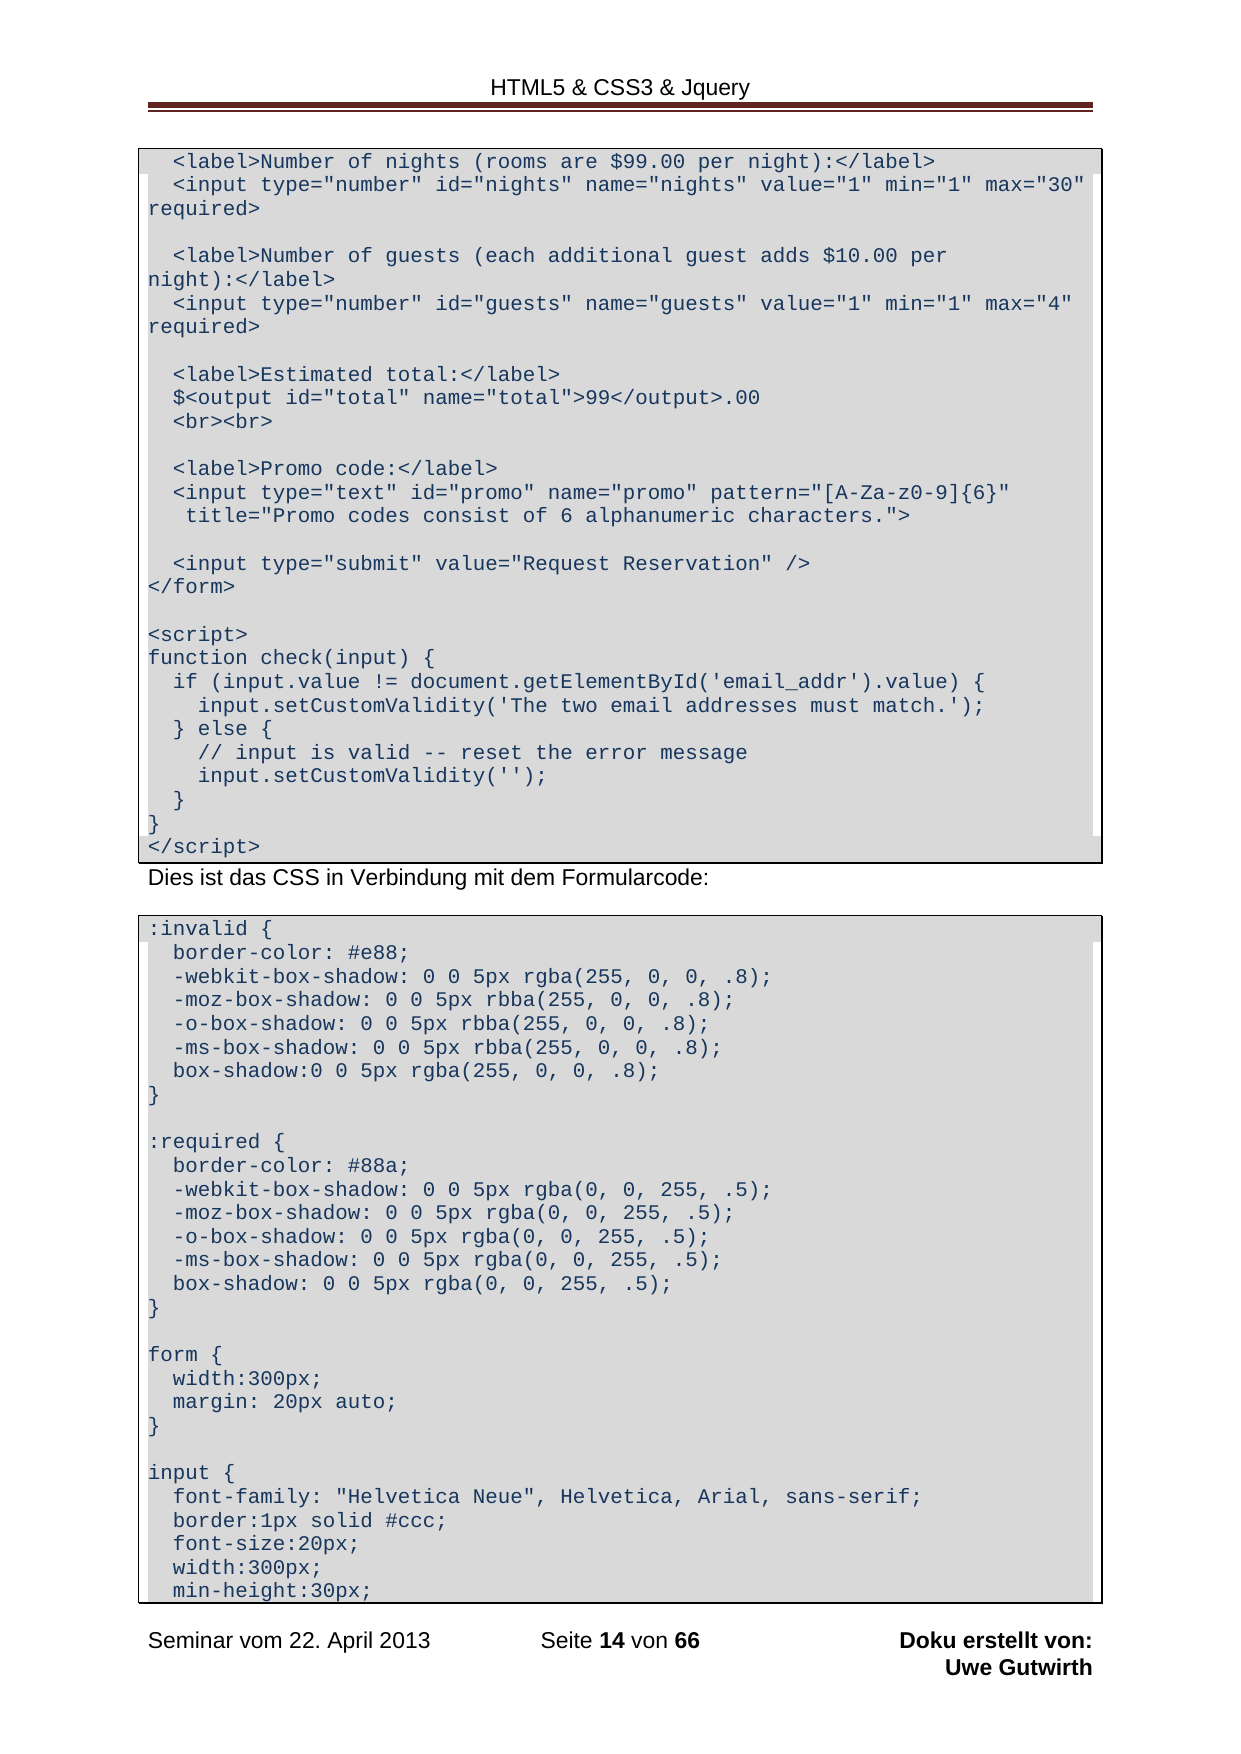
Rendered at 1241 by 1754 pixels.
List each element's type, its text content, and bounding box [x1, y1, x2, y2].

text -o-box-shadow: 0 0 5px rgba(0, 0, 255, .5); [148, 1226, 1093, 1249]
text } [148, 1297, 1093, 1320]
text -moz-box-shadow: 0 0 5px rbba(255, 0, 0, .8); [148, 989, 1093, 1013]
text } else { [148, 718, 1093, 742]
text } [148, 1084, 1093, 1108]
text <input type="text" id="promo" name="promo" pattern="[A-Za-z0-9]{6}" [148, 482, 1093, 505]
text <label>Number of guests (each additional guest adds $10.00 per night):</label> [148, 245, 1093, 293]
text box-shadow: 0 0 5px rgba(0, 0, 255, .5); [148, 1273, 1093, 1297]
text </script> [139, 833, 1101, 862]
text font-family: "Helvetica Neue", Helvetica, Arial, sans-serif; [148, 1486, 1093, 1509]
text border:1px solid #ccc; [148, 1509, 1093, 1533]
text font-size:20px; [148, 1533, 1093, 1557]
text border-color: #88a; [148, 1155, 1093, 1178]
text $<output id="total" name="total">99</output>.00 [148, 387, 1093, 411]
text <label>Number of nights (rooms are $99.00 per night):</label> [139, 149, 1101, 174]
text } [148, 813, 1093, 833]
text </form> [148, 576, 1093, 600]
text -webkit-box-shadow: 0 0 5px rgba(255, 0, 0, .8); [148, 966, 1093, 989]
text input.setCustomValidity(''); [148, 766, 1093, 789]
text :required { [148, 1131, 1093, 1155]
text function check(input) { [148, 647, 1093, 671]
text <br><br> [148, 411, 1093, 434]
text -o-box-shadow: 0 0 5px rbba(255, 0, 0, .8); [148, 1013, 1093, 1037]
text width:300px; [148, 1368, 1093, 1391]
text } [148, 1415, 1093, 1439]
text <input type="number" id="guests" name="guests" value="1" min="1" max="4" required> [148, 293, 1093, 340]
text <input type="number" id="nights" name="nights" value="1" min="1" max="30" required> [148, 174, 1093, 222]
text box-shadow:0 0 5px rgba(255, 0, 0, .8); [148, 1060, 1093, 1084]
text margin: 20px auto; [148, 1391, 1093, 1415]
text input.setCustomValidity('The two email addresses must match.'); [148, 694, 1093, 718]
text -moz-box-shadow: 0 0 5px rgba(0, 0, 255, .5); [148, 1202, 1093, 1226]
text title="Promo codes consist of 6 alphanumeric characters."> [148, 505, 1093, 529]
text width:300px; [148, 1557, 1093, 1581]
text } [148, 789, 1093, 813]
text if (input.value != document.getElementById('email_addr').value) { [148, 671, 1093, 694]
text <script> [148, 624, 1093, 647]
text form { [148, 1344, 1093, 1368]
text :invalid { [139, 916, 1101, 942]
text -webkit-box-shadow: 0 0 5px rgba(0, 0, 255, .5); [148, 1178, 1093, 1202]
text <input type="submit" value="Request Reservation" /> [148, 553, 1093, 576]
text Dies ist das CSS in Verbindung mit dem Formularcode: [148, 864, 1093, 891]
text min-height:30px; [148, 1581, 1093, 1602]
text border-color: #e88; [148, 942, 1093, 966]
text // input is valid -- reset the error message [148, 742, 1093, 766]
text -ms-box-shadow: 0 0 5px rgba(0, 0, 255, .5); [148, 1249, 1093, 1273]
text <label>Estimated total:</label> [148, 363, 1093, 387]
text <label>Promo code:</label> [148, 458, 1093, 482]
text -ms-box-shadow: 0 0 5px rbba(255, 0, 0, .8); [148, 1037, 1093, 1060]
text input { [148, 1462, 1093, 1486]
